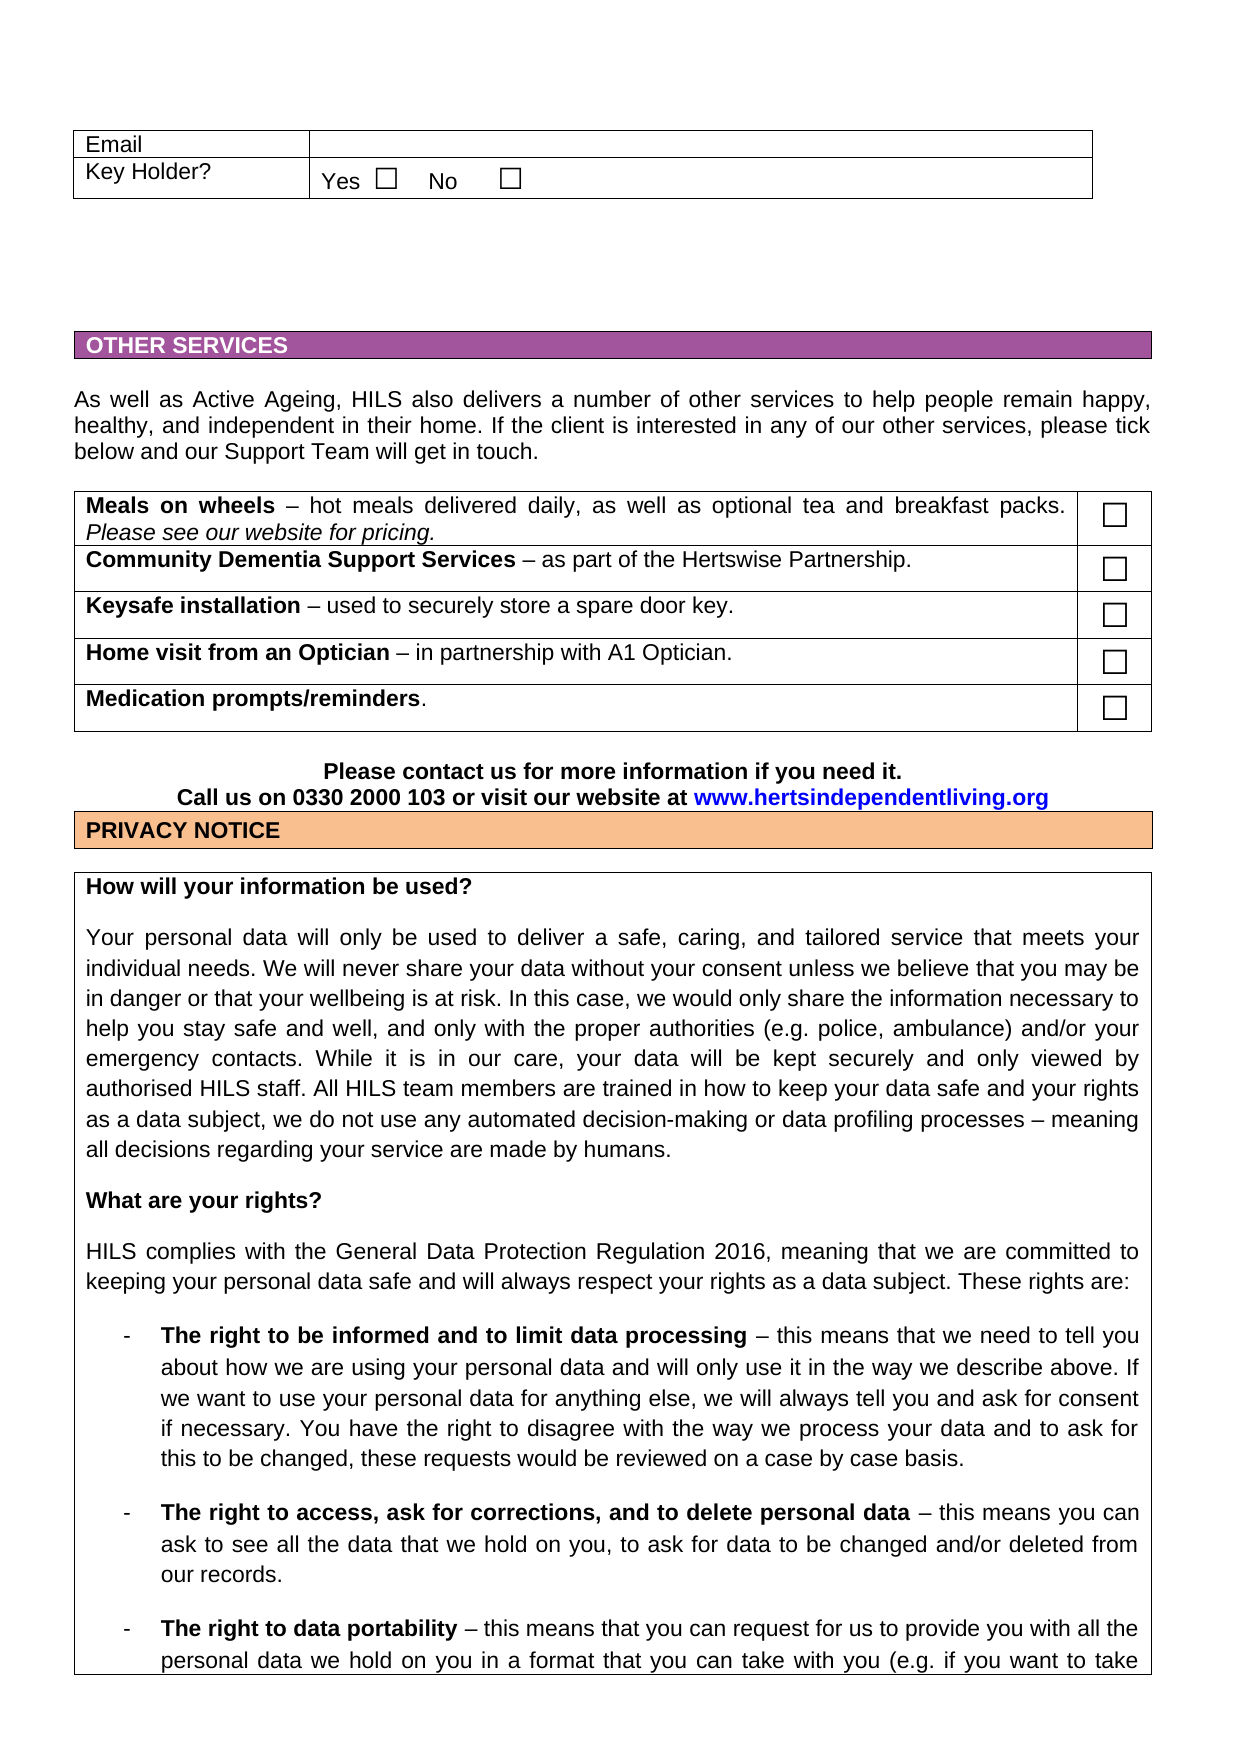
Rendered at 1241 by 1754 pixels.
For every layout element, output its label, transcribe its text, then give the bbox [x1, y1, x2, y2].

table_header [1078, 492, 1151, 545]
table_cell [1078, 685, 1151, 731]
table_header OTHER SERVICES [75, 332, 1151, 358]
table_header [75, 873, 1151, 1674]
table_cell Yes No [310, 158, 1092, 198]
table_cell [1078, 639, 1151, 684]
table_cell [1078, 546, 1151, 591]
text Call us on 0330 2000 103 or visit our website at www.hertsindependentliving.org [74, 784, 1152, 811]
table_header PRIVACY NOTICE [75, 812, 1152, 848]
table_cell [1078, 592, 1151, 638]
table_cell Medication prompts/reminders. [75, 685, 1077, 731]
table_cell [310, 131, 1092, 157]
table_cell Email [74, 131, 309, 157]
table_header Meals on wheels – hot meals delivered daily, as well as optional tea and breakfast packs. Please see our website for pricing. [75, 492, 1077, 545]
table_cell Keysafe installation – used to securely store a spare door key. [75, 592, 1077, 638]
text Please contact us for more information if you need it. [74, 758, 1152, 784]
table_cell Key Holder? [74, 158, 309, 198]
table_cell Community Dementia Support Services – as part of the Hertswise Partnership. [75, 546, 1077, 591]
text As well as Active Ageing, HILS also delivers a number of other services to help people remain happy, healthy, and independent in their home. If the client is interested in any of our other services, please tick below and our Support Team will get in touch. [74, 386, 1152, 465]
table_cell Home visit from an Optician – in partnership with A1 Optician. [75, 639, 1077, 684]
